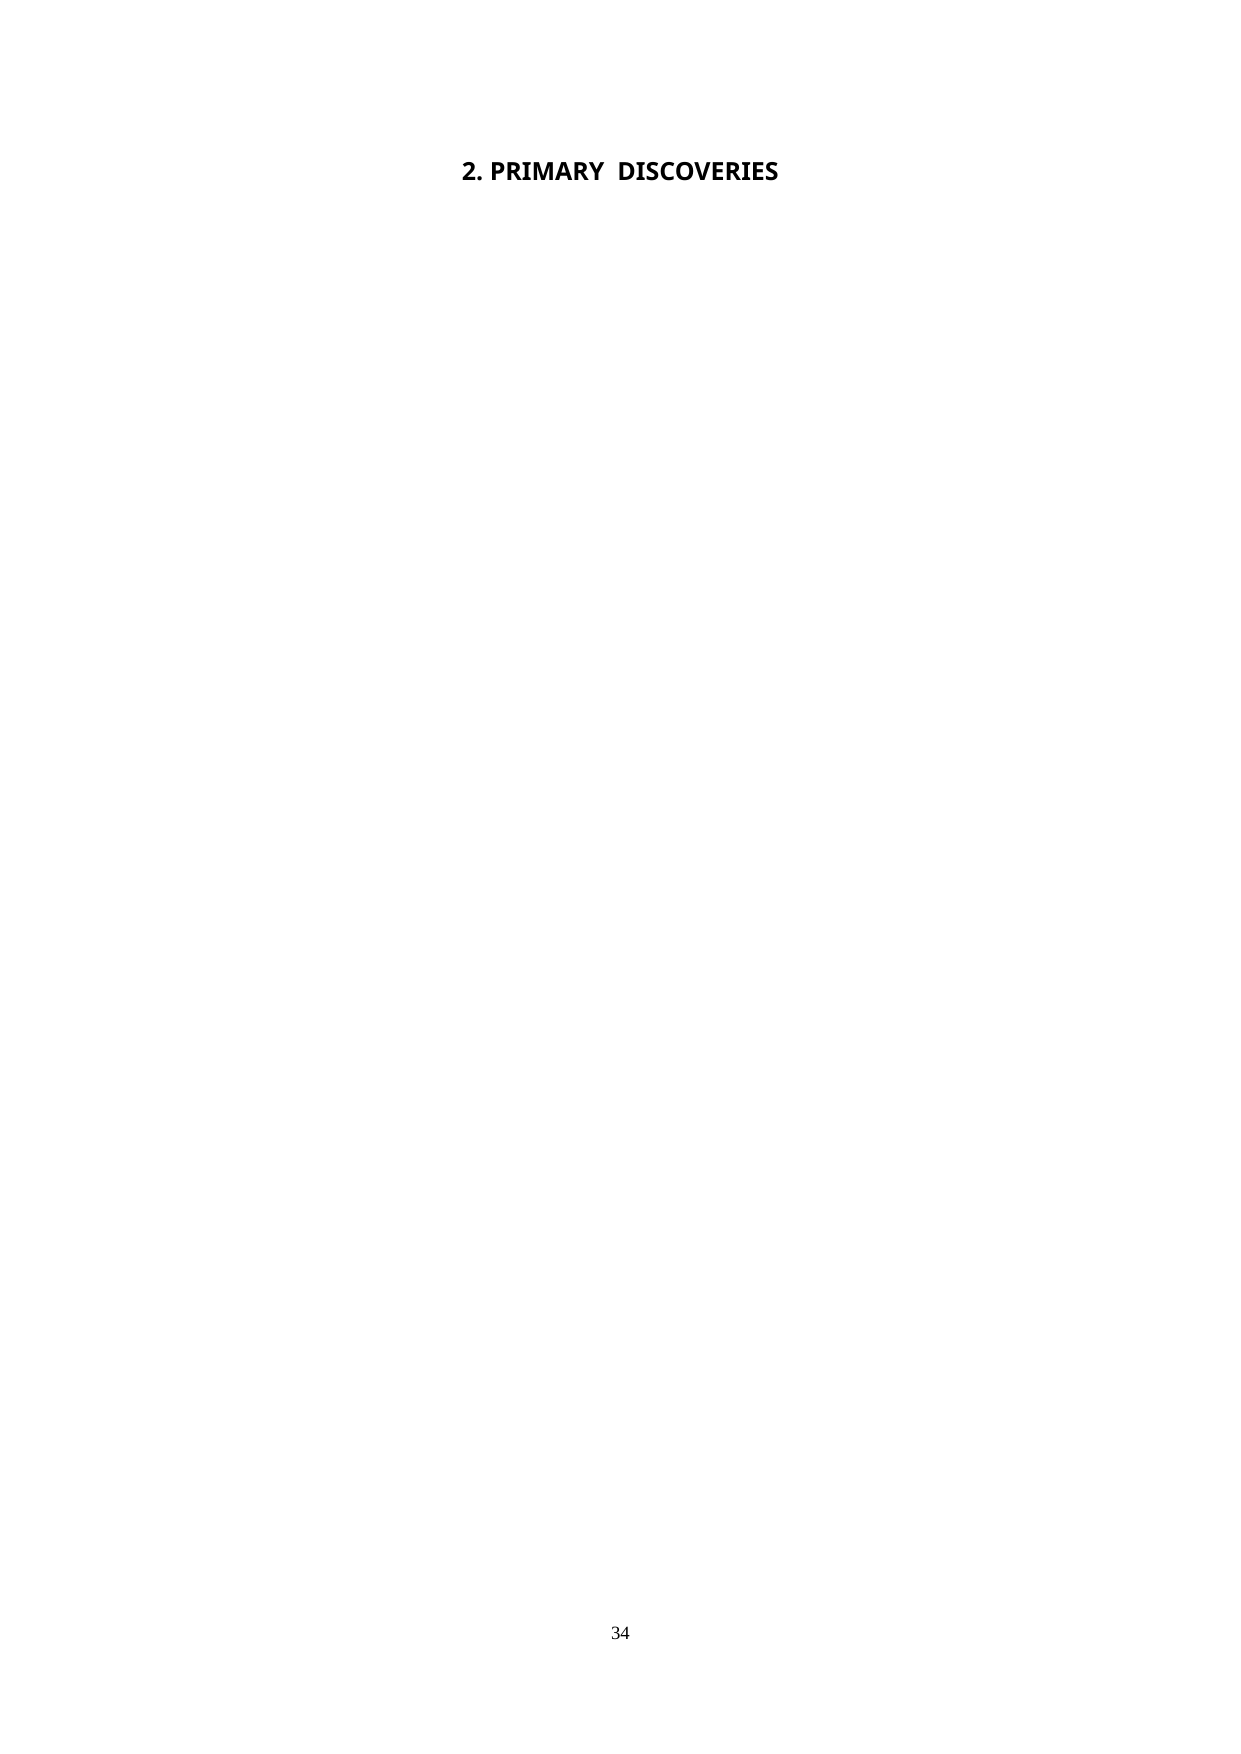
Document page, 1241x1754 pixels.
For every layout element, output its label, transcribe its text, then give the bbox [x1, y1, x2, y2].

text 2. PRIMARY DISCOVERIES [148, 148, 1092, 188]
